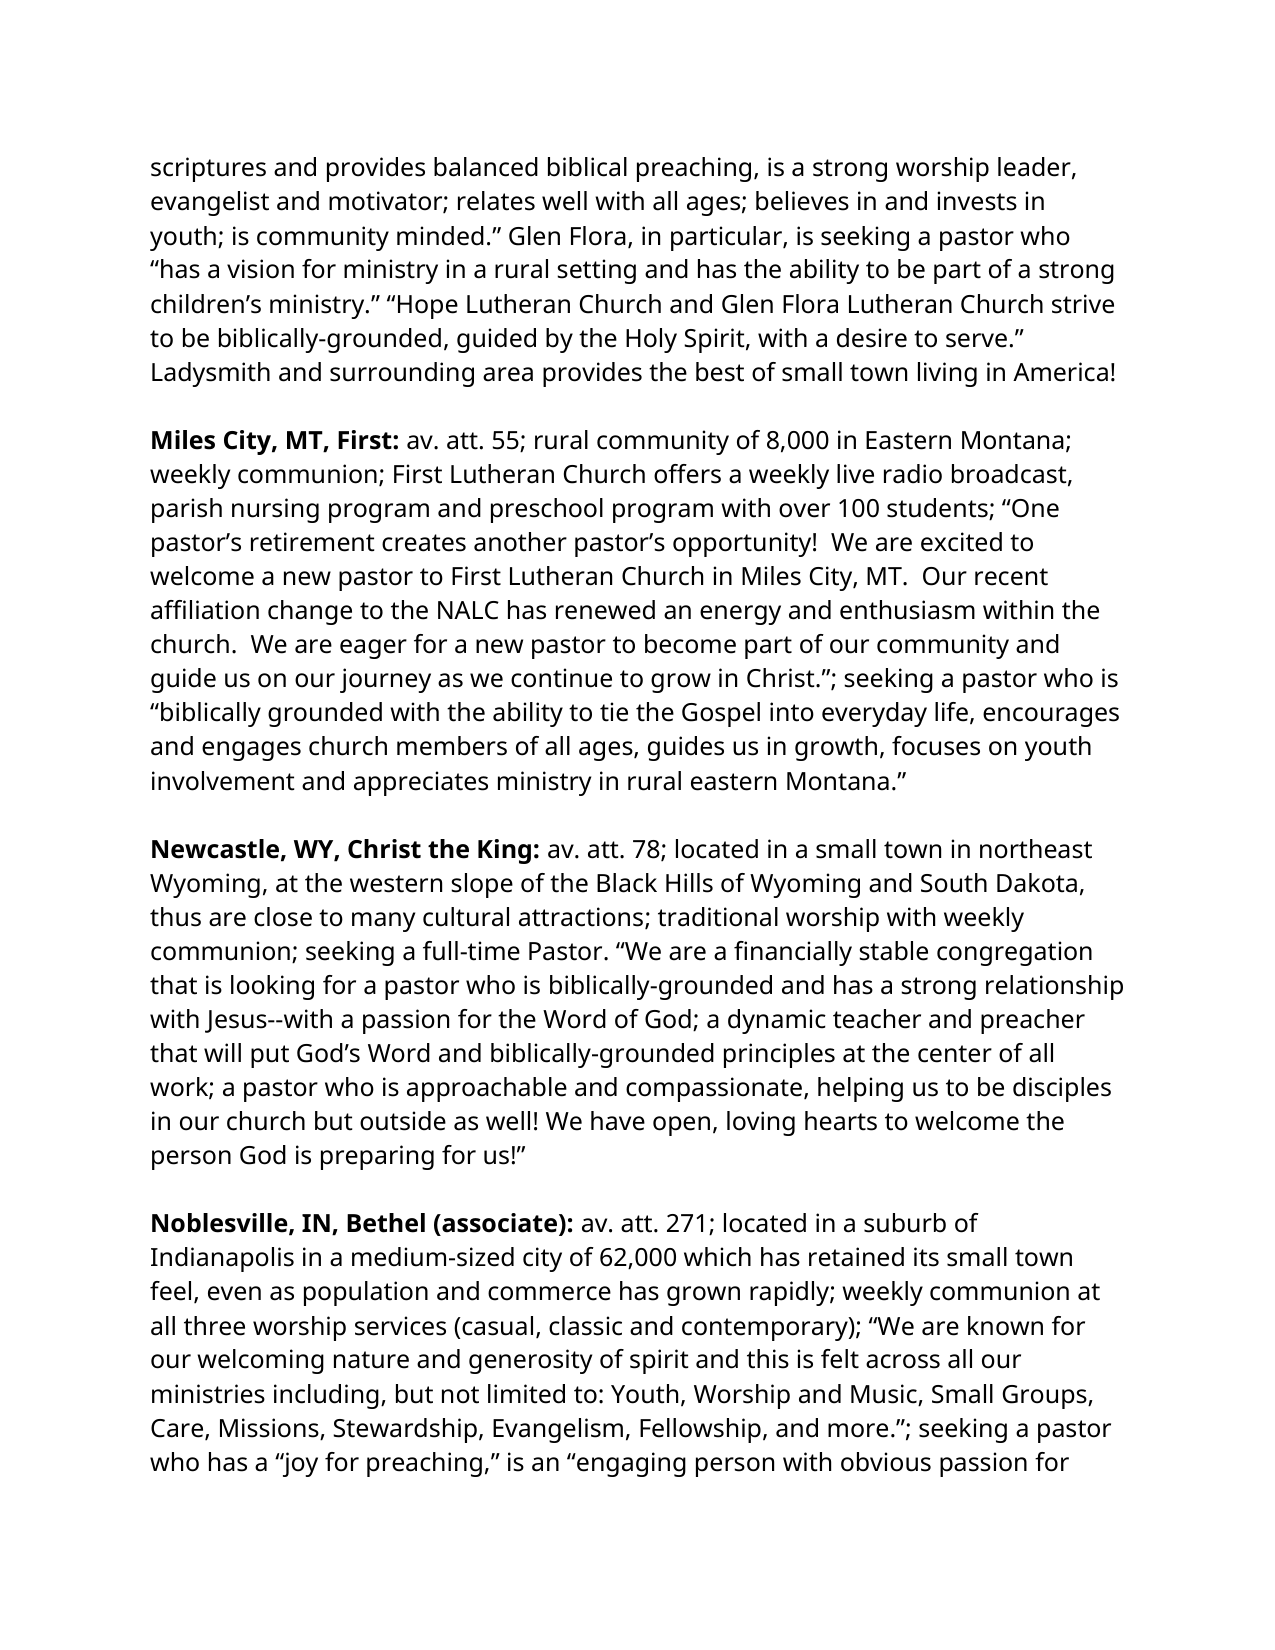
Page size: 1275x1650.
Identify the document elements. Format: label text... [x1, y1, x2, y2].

text Miles City, MT, First: av. att. 55; rural community of 8,000 in Eastern Montana; weekly communion; First Lutheran Church offers a weekly live radio broadcast, parish nursing program and preschool program with over 100 students; “One pastor’s retirement creates another pastor’s opportunity! We are excited to welcome a new pastor to First Lutheran Church in Miles City, MT. Our recent affiliation change to the NALC has renewed an energy and enthusiasm within the church. We are eager for a new pastor to become part of our community and guide us on our journey as we continue to grow in Christ.”; seeking a pastor who is “biblically grounded with the ability to tie the Gospel into everyday life, encourages and engages church members of all ages, guides us in growth, focuses on youth involvement and appreciates ministry in rural eastern Montana.” [150, 422, 1125, 797]
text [150, 150, 1125, 388]
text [150, 1206, 1125, 1478]
text Newcastle, WY, Christ the King: av. att. 78; located in a small town in northeast Wyoming, at the western slope of the Black Hills of Wyoming and South Dakota, thus are close to many cultural attractions; traditional worship with weekly communion; seeking a full-time Pastor. “We are a financially stable congregation that is looking for a pastor who is biblically-grounded and has a strong relationship with Jesus--with a passion for the Word of God; a dynamic teacher and preacher that will put God’s Word and biblically-grounded principles at the center of all work; a pastor who is approachable and compassionate, helping us to be disciples in our church but outside as well! We have open, loving hearts to welcome the person God is preparing for us!” [150, 831, 1125, 1172]
